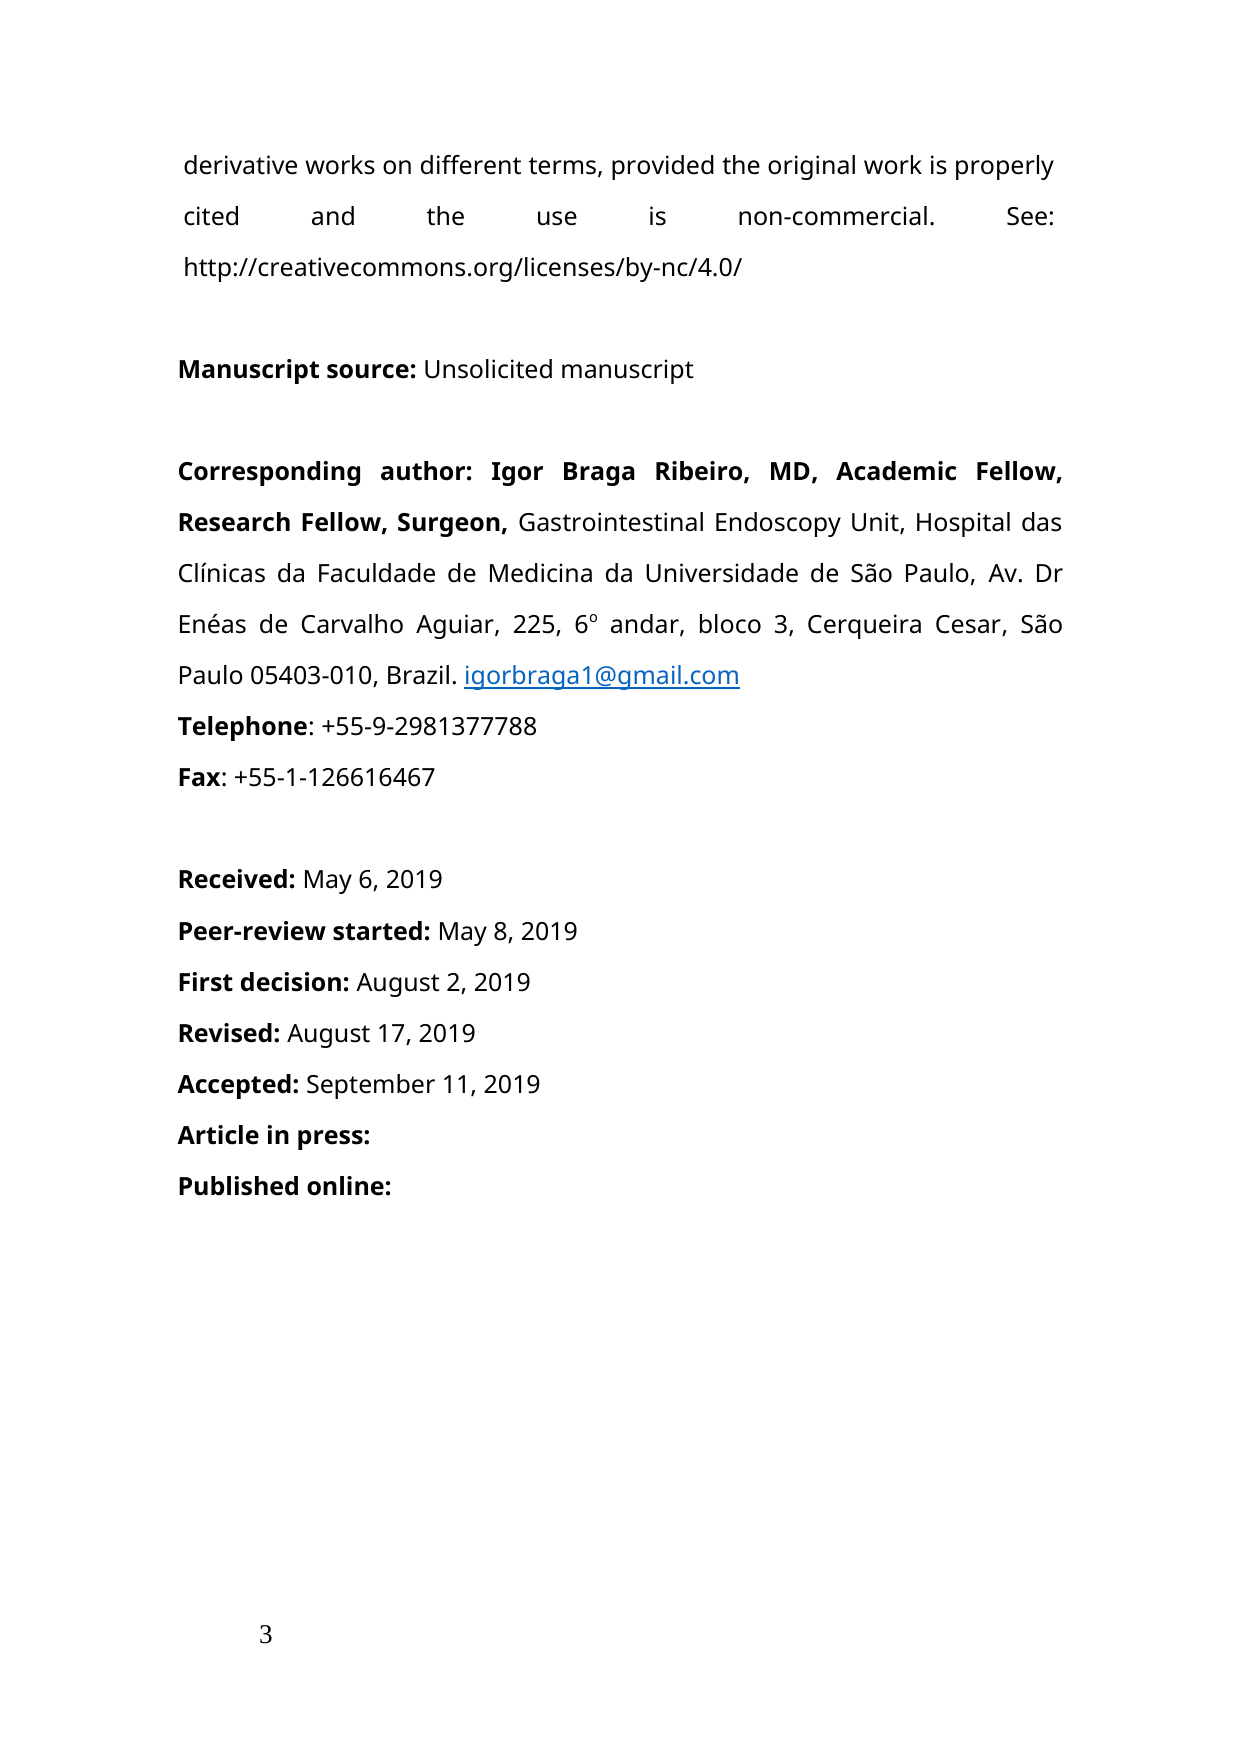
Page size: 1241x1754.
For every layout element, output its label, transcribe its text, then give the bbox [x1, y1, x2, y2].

text First decision: August 2, 2019 [177, 964, 1056, 998]
text Article in press: [177, 1117, 1056, 1151]
text Corresponding author: Igor Braga Ribeiro, MD, Academic Fellow, Research Fellow, Surgeon, Gastrointestinal Endoscopy Unit, Hospital das Clínicas da Faculdade de Medicina da Universidade de São Paulo, Av. Dr Enéas de Carvalho Aguiar, 225, 6o andar, bloco 3, Cerqueira Cesar, São Paulo 05403-010, Brazil. igorbraga1@gmail.com [177, 454, 1063, 692]
text Received: May 6, 2019 [177, 862, 1056, 896]
text Revised: August 17, 2019 [177, 1015, 1056, 1049]
text Peer-review started: May 8, 2019 [177, 913, 1056, 947]
text Fax: +55-1-126616467 [177, 760, 1063, 794]
text Accepted: September 11, 2019 [177, 1066, 1056, 1100]
text Published online: [177, 1168, 1056, 1202]
text Manuscript source: Unsolicited manuscript [177, 352, 1056, 386]
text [183, 148, 1056, 284]
text Telephone: +55-9-2981377788 [177, 709, 1063, 743]
